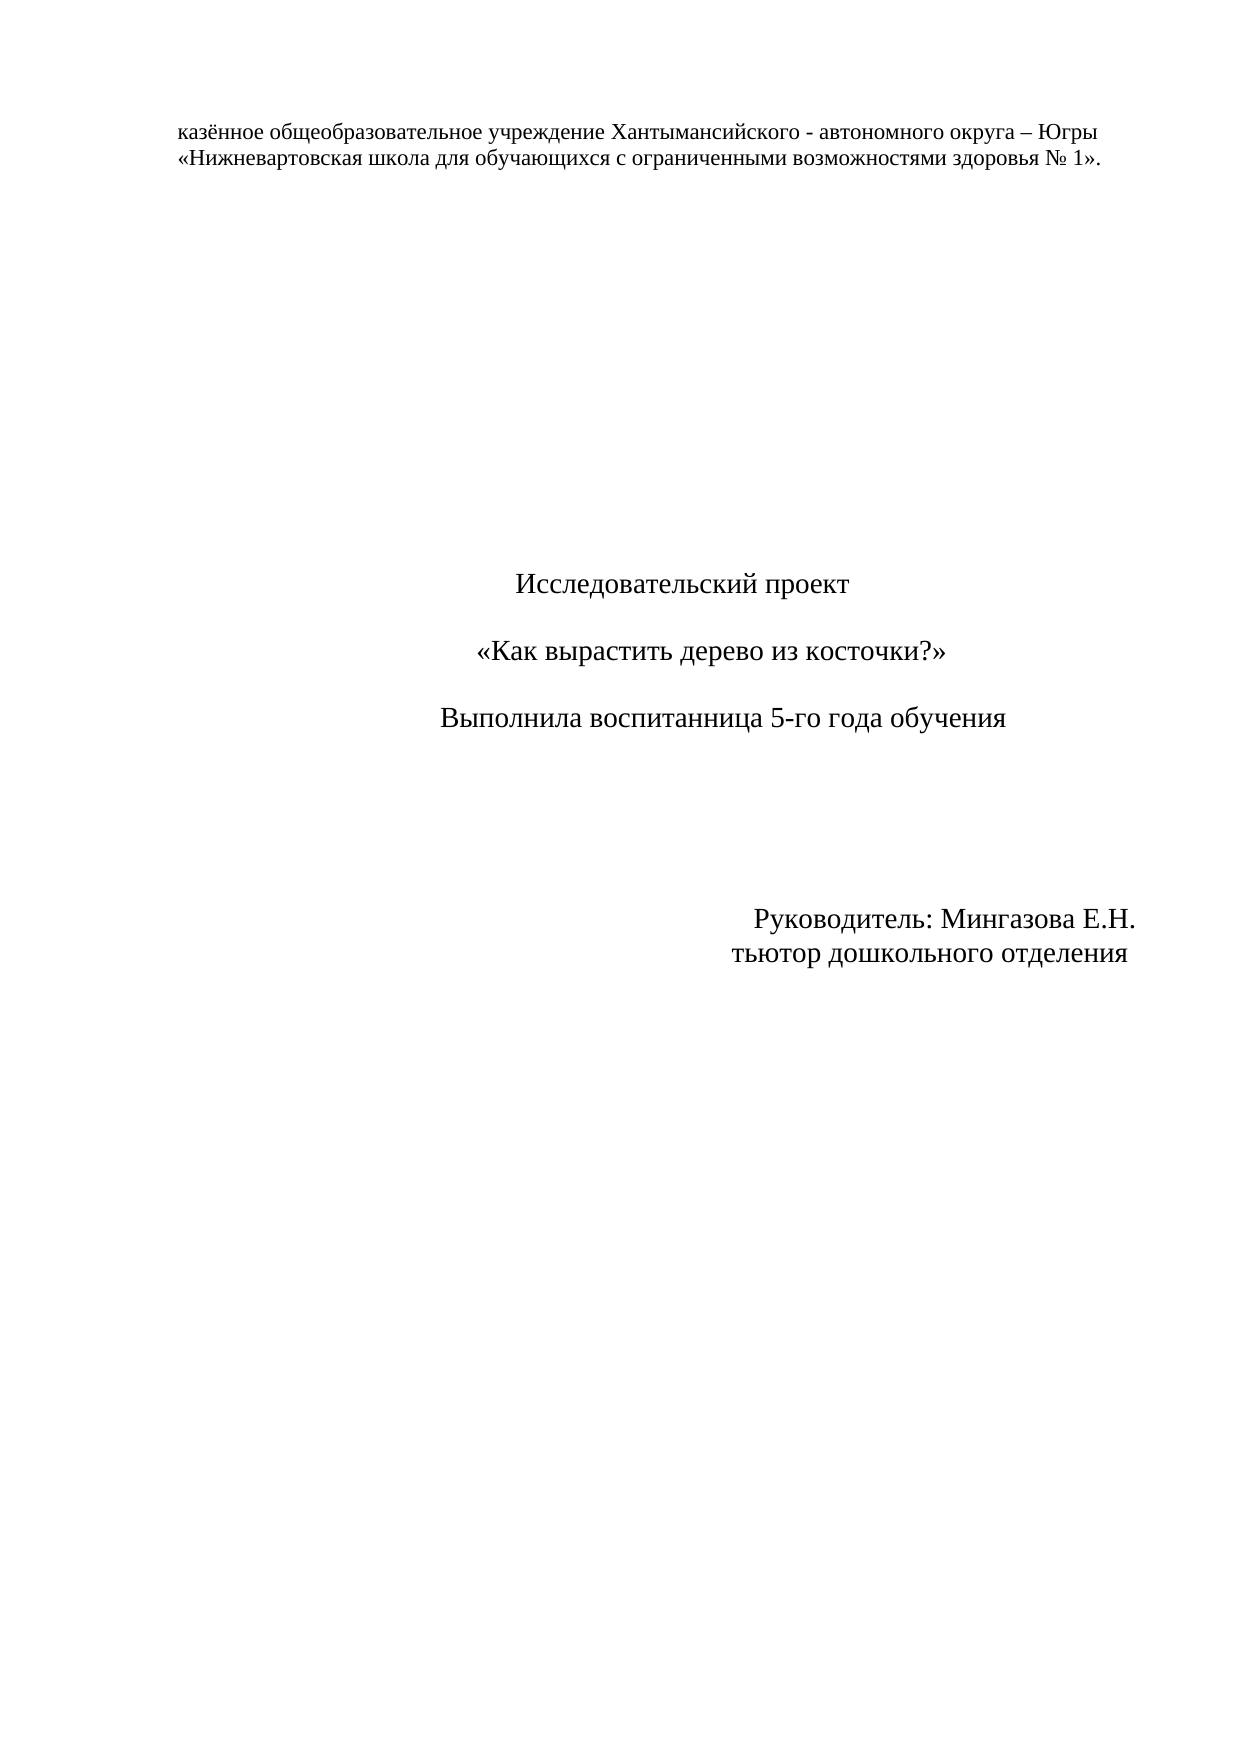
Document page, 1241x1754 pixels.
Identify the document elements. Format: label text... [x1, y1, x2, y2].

text тьютор дошкольного отделения [177, 935, 1152, 969]
text казённое общеобразовательное учреждение Хантымансийского - автономного округа – Югры [177, 118, 1152, 144]
text «Как вырастить дерево из косточки?» [177, 633, 1152, 667]
text «Нижневартовская школа для обучающихся с ограниченными возможностями здоровья № 1». [177, 144, 1152, 171]
text Выполнила воспитанница 5-го года обучения [177, 700, 1152, 734]
text Исследовательский проект [177, 566, 1152, 600]
text Руководитель: Мингазова Е.Н. [177, 902, 1152, 935]
